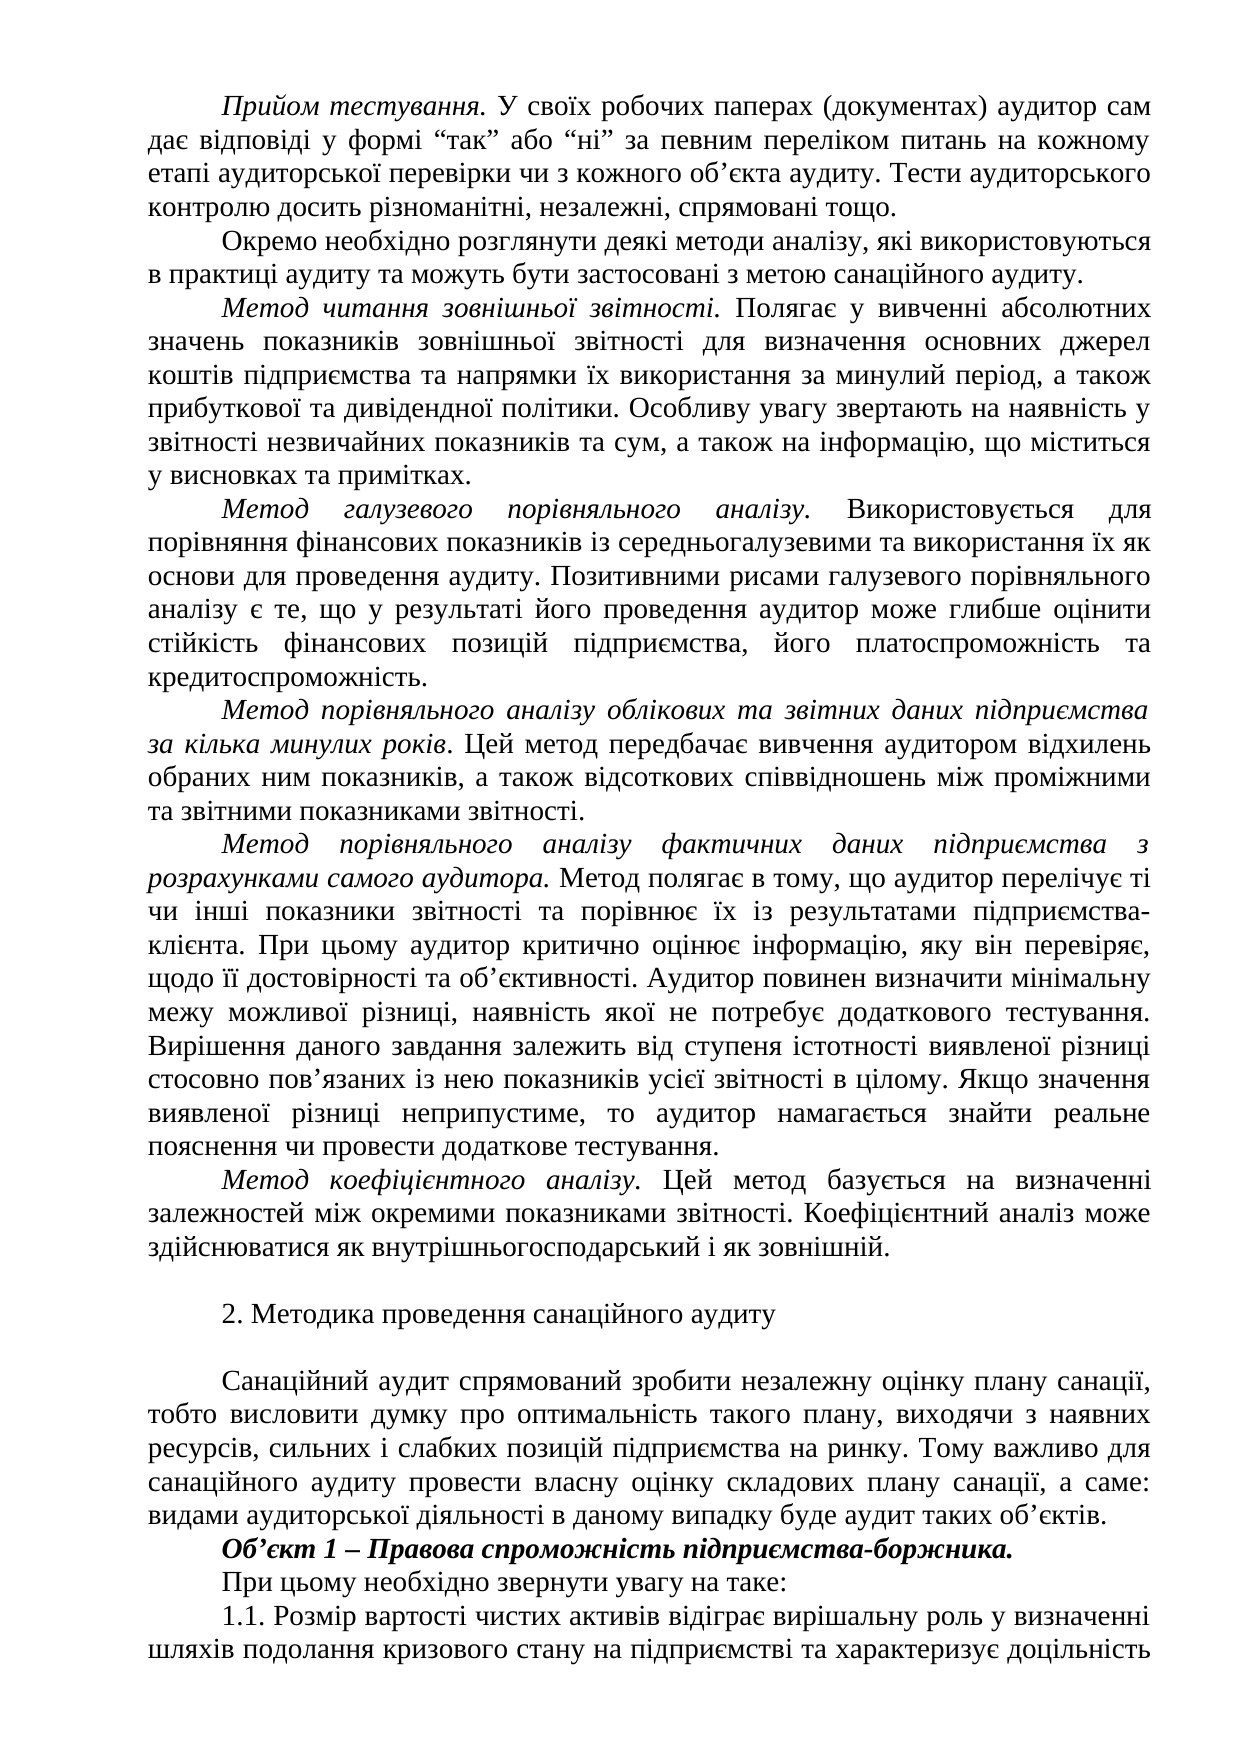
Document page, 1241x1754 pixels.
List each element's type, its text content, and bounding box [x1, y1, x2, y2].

text 2. Методика проведення санаційного аудиту [148, 1296, 1152, 1329]
text Об’єкт 1 – Правова спроможність підприємства-боржника. [148, 1531, 1152, 1564]
text Прийом тестування. У своїх робочих паперах (документах) аудитор сам дає відповіді у формі “так” або “ні” за певним переліком питань на кожному етапі аудиторської перевірки чи з кожного об’єкта аудиту. Тести аудиторського контролю досить різноманітні, незалежні, спрямовані тощо. [148, 88, 1152, 223]
text Метод коефіцієнтного аналізу. Цей метод базується на визначенні залежностей між окремими показниками звітності. Коефіцієнтний аналіз може здійснюватися як внутрішньогосподарський і як зовнішній. [148, 1162, 1152, 1262]
text При цьому необхідно звернути увагу на таке: [148, 1564, 1152, 1598]
text Окремо необхідно розглянути деякі методи аналізу, які використовуються в практиці аудиту та можуть бути застосовані з метою санаційного аудиту. [148, 223, 1152, 290]
text Санаційний аудит спрямований зробити незалежну оцінку плану санації, тобто висловити думку про оптимальність такого плану, виходячи з наявних ресурсів, сильних і слабких позицій підприємства на ринку. Тому важливо для санаційного аудиту провести власну оцінку складових плану санації, а саме: видами аудиторської діяльності в даному випадку буде аудит таких об’єктів. [148, 1363, 1152, 1531]
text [148, 1598, 1152, 1665]
text Метод порівняльного аналізу фактичних даних підприємства з розрахунками самого аудитора. Метод полягає в тому, що аудитор перелічує ті чи інші показники звітності та порівнює їх із результатами підприємства-клієнта. При цьому аудитор критично оцінює інформацію, яку він перевіряє, щодо її достовірності та об’єктивності. Аудитор повинен визначити мінімальну межу можливої різниці, наявність якої не потребує додаткового тестування. Вирішення даного завдання залежить від ступеня істотності виявленої різниці стосовно пов’язаних із нею показників усієї звітності в цілому. Якщо значення виявленої різниці неприпустиме, то аудитор намагається знайти реальне пояснення чи провести додаткове тестування. [148, 826, 1152, 1162]
text Метод галузевого порівняльного аналізу. Використовується для порівняння фінансових показників із середньогалузевими та використання їх як основи для проведення аудиту. Позитивними рисами галузевого порівняльного аналізу є те, що у результаті його проведення аудитор може глибше оцінити стійкість фінансових позицій підприємства, його платоспроможність та кредитоспроможність. [148, 491, 1152, 692]
text Метод порівняльного аналізу облікових та звітних даних підприємства за кілька минулих років. Цей метод передбачає вивчення аудитором відхилень обраних ним показників, а також відсоткових співвідношень між проміжними та звітними показниками звітності. [148, 692, 1152, 826]
text Метод читання зовнішньої звітності. Полягає у вивченні абсолютних значень показників зовнішньої звітності для визначення основних джерел коштів підприємства та напрямки їх використання за минулий період, а також прибуткової та дивідендної політики. Особливу увагу звертають на наявність у звітності незвичайних показників та сум, а також на інформацію, що міститься у висновках та примітках. [148, 290, 1152, 491]
